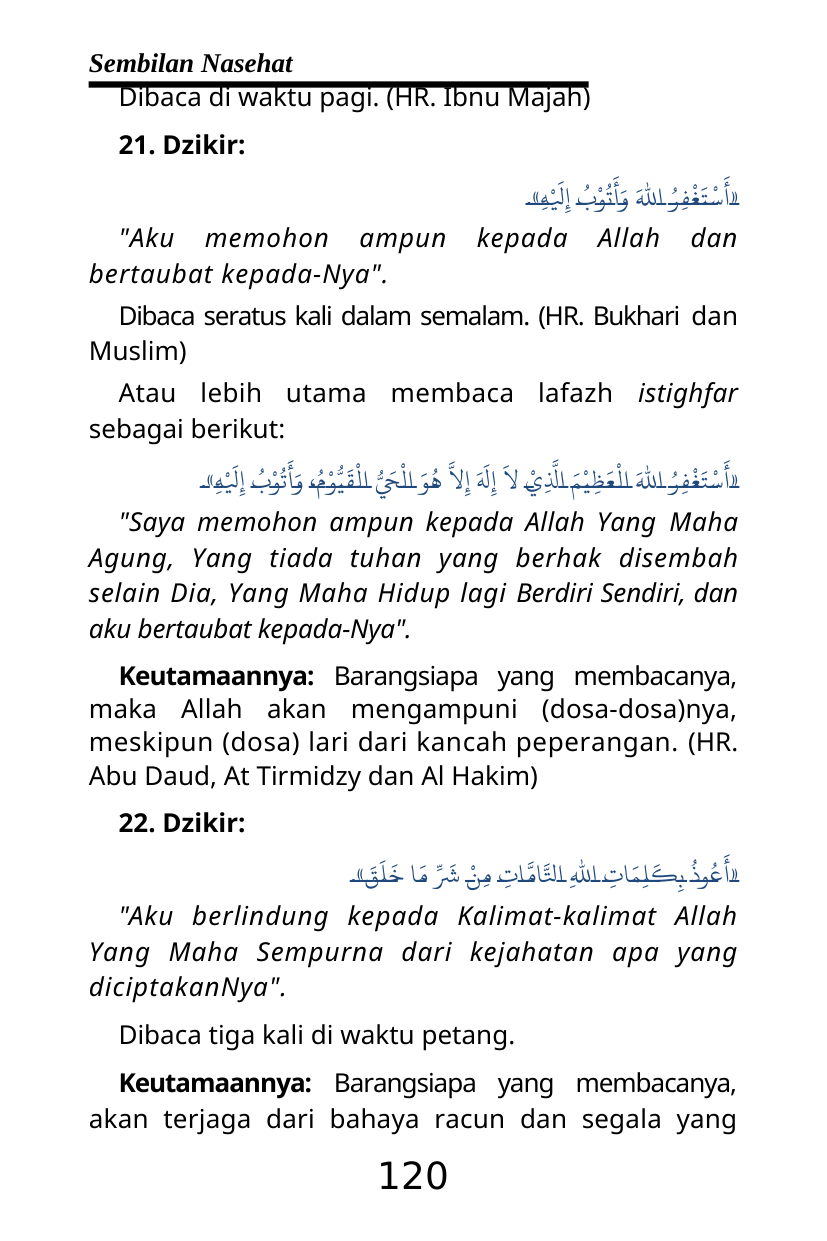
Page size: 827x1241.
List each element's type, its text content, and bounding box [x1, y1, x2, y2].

text Atau lebih utama membaca lafazh istighfar sebagai berikut: [89, 375, 738, 446]
text «أَسْتَغْفِرُ اللهَ الْعَظِيْمَ الَّذِيْ لاَ إِلَهَ إِلاَّ هُوَ الْحَيُّ الْقَيُّوْمُ، وَأَتُوْبُ إِلَيْهِ». [89, 458, 738, 504]
text "Saya memohon ampun kepada Allah Yang Maha Agung, Yang tiada tuhan yang berhak disembah selain Dia, Yang Maha Hidup lagi Berdiri Sendiri, dan aku bertaubat kepada-Nya". [89, 504, 738, 646]
text Dibaca di waktu pagi. (HR. Ibnu Majah) [89, 78, 738, 114]
text Keutamaannya: Barangsiapa yang membacanya, maka Allah akan mengampuni (dosa-dosa)nya, meskipun (dosa) lari dari kancah peperangan. (HR. Abu Daud, At Tirmidzy dan Al Hakim) [89, 658, 738, 792]
text "Aku memohon ampun kepada Allah dan bertaubat kepada-Nya". [89, 220, 738, 291]
text Dibaca tiga kali di waktu petang. [89, 1017, 738, 1052]
text 21. Dzikir: [89, 126, 738, 162]
text 22. Dzikir: [89, 804, 738, 840]
text "Aku berlindung kepada Kalimat-kalimat Allah Yang Maha Sempurna dari kejahatan apa yang diciptakanNya". [89, 898, 738, 1004]
text «أَسْتَغْفِرُ اللهَ وَأَتُوْبُ إِلَيْهِ». [89, 174, 738, 220]
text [89, 1065, 738, 1136]
text «أَعُوذُ بِكَلِمَاتِ اللهِ التَّامَّاتِ مِنْ شَرِّ مَا خَلَقَ». [89, 852, 738, 898]
text Dibaca seratus kali dalam semalam. (HR. Bukhari dan Muslim) [89, 297, 738, 368]
